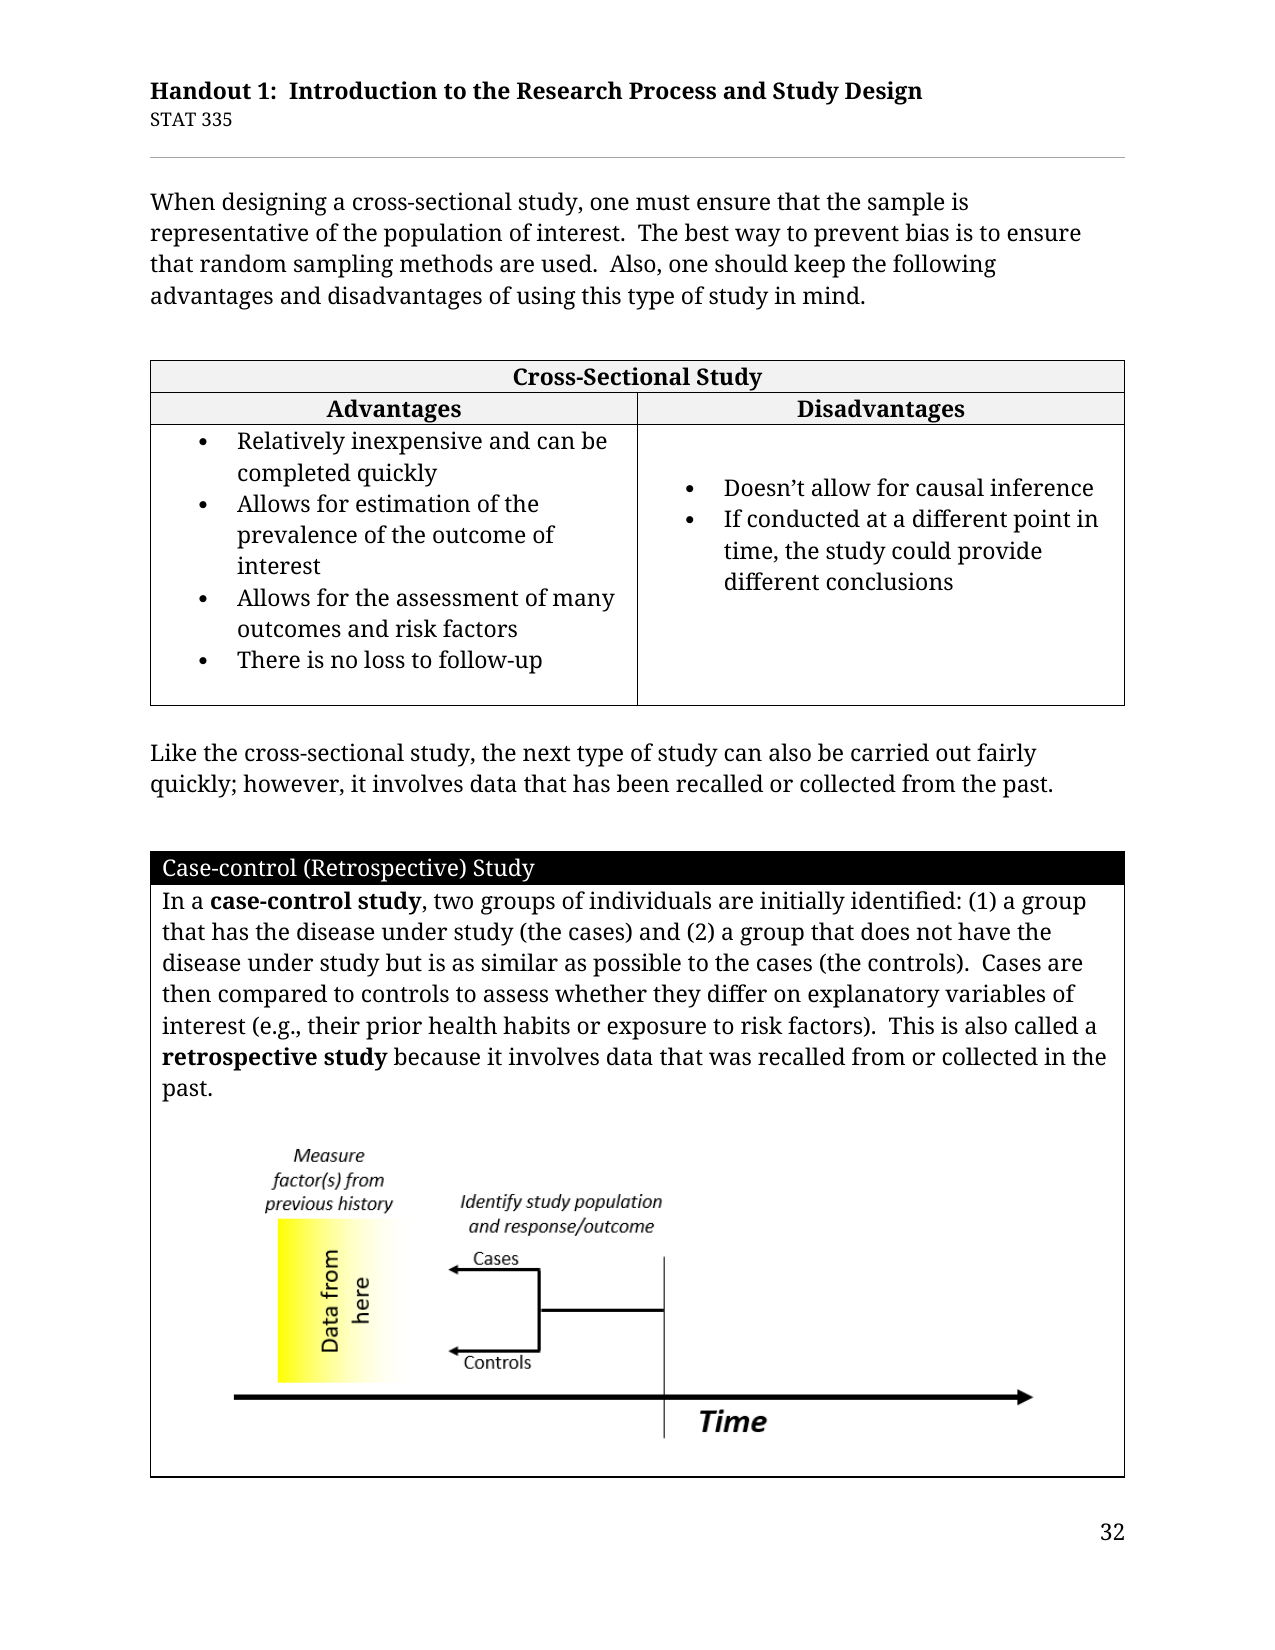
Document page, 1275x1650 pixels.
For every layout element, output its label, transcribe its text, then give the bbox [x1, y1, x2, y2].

table_header Case-control (Retrospective) Study [151, 853, 1124, 884]
table_cell Doesn’t allow for causal inference If conducted at a different point in time, the study could provide different conclusions [638, 425, 1124, 704]
table_cell Disadvantages [638, 393, 1124, 424]
text Like the cross-sectional study, the next type of study can also be carried out fairly quickly; however, it involves data that has been recalled or collected from the past. [150, 737, 1125, 799]
table_cell In a case-control study, two groups of individuals are initially identified: (1) a group that has the disease under study (the cases) and (2) a group that does not have the disease under study but is as similar as possible to the cases (the controls). Cases are then compared to controls to assess whether they differ on explanatory variables of interest (e.g., their prior health habits or exposure to risk factors). This is also called a retrospective study because it involves data that was recalled from or collected in the past. [151, 885, 1124, 1476]
picture [233, 1134, 1042, 1446]
table_cell Advantages [151, 393, 637, 424]
table_cell Relatively inexpensive and can be completed quickly Allows for estimation of the prevalence of the outcome of interest Allows for the assessment of many outcomes and risk factors There is no loss to follow-up [151, 425, 637, 704]
text When designing a cross-sectional study, one must ensure that the sample is representative of the population of interest. The best way to prevent bias is to ensure that random sampling methods are used. Also, one should keep the following advantages and disadvantages of using this type of study in mind. [150, 186, 1125, 339]
table_header Cross-Sectional Study [151, 361, 1124, 392]
